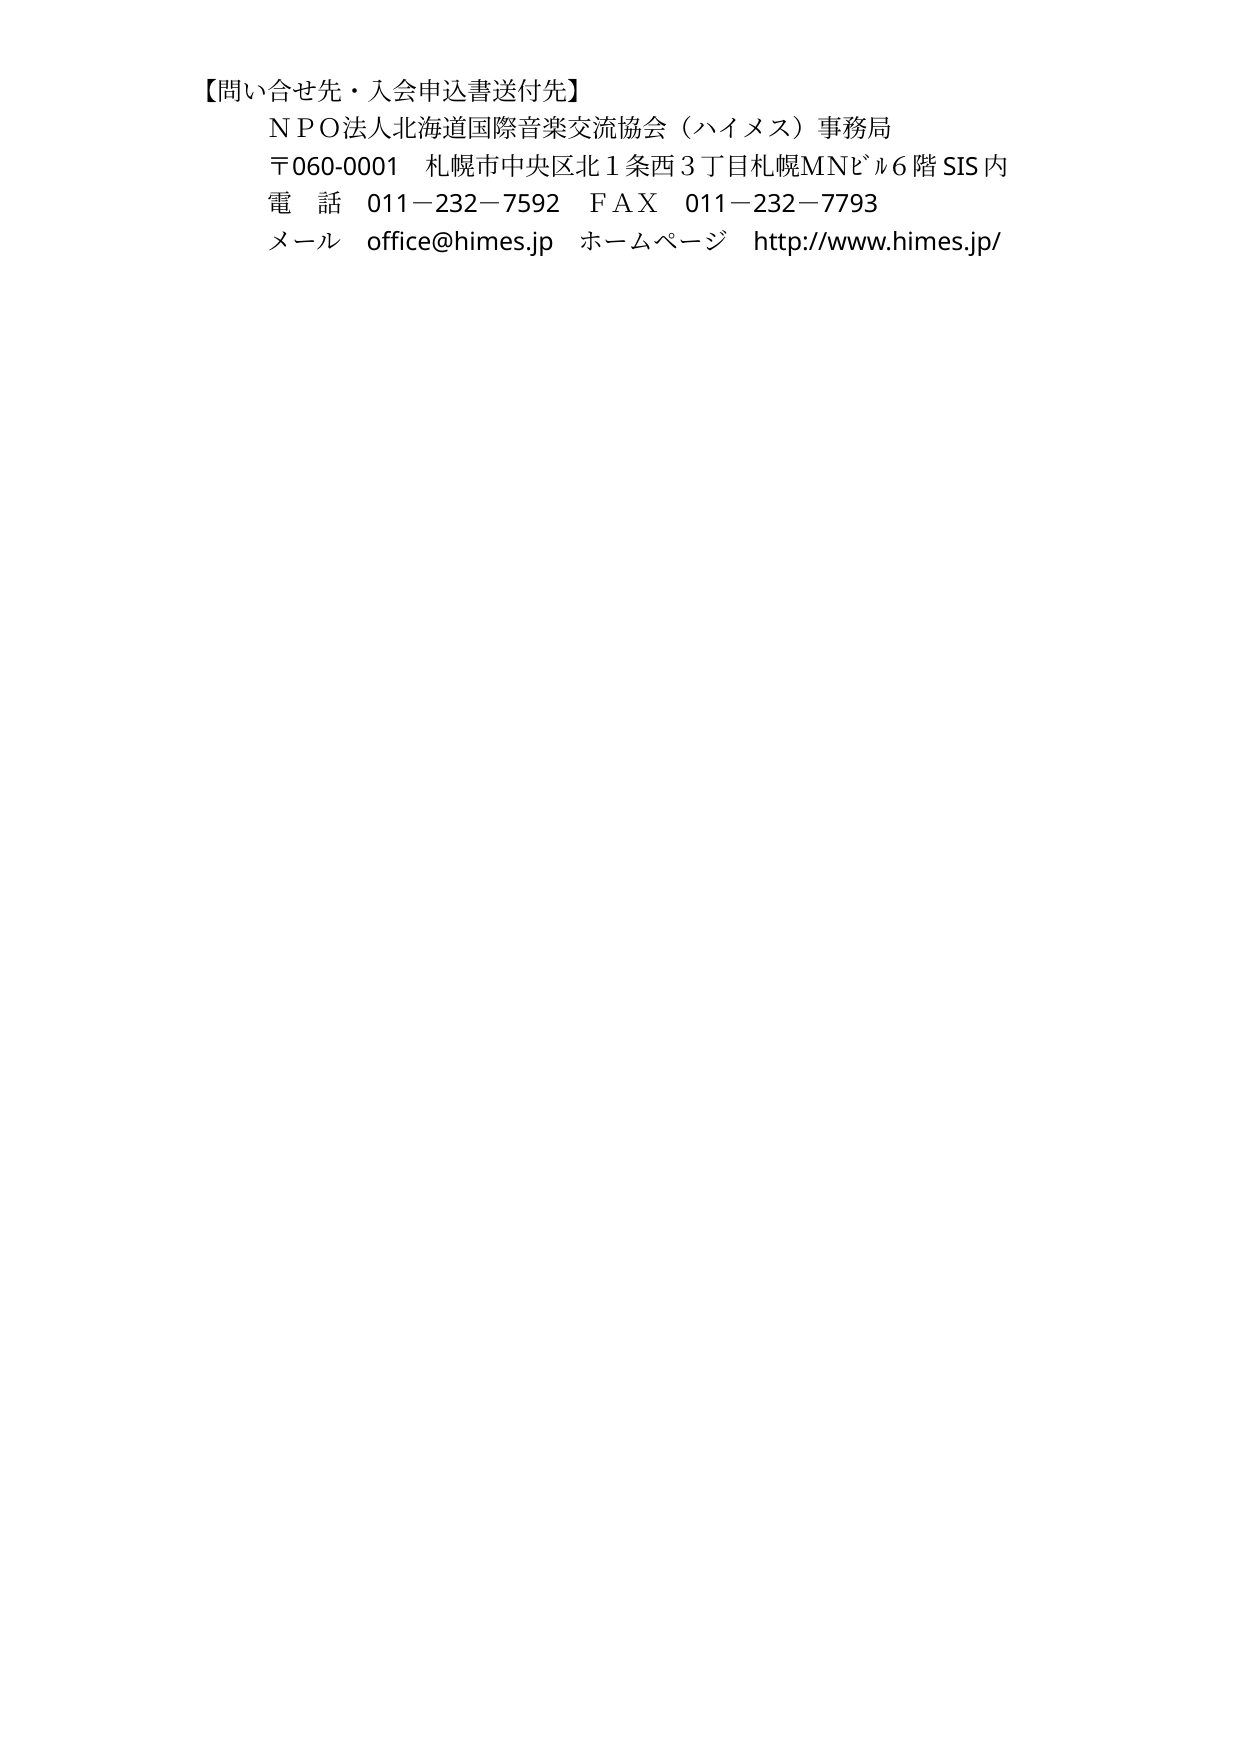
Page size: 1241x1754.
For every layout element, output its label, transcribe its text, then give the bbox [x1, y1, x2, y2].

text ＮＰＯ法人北海道国際音楽交流協会（ハイメス）事務局 [192, 108, 1122, 146]
text 〒060-0001 条西３丁目札幌ＭＮﾋﾞﾙ６階SIS内 [192, 146, 1122, 183]
text 電 話 011－232－7592 ＦＡＸ 011－232－7793 [192, 183, 1122, 221]
text メール office@himes.jp ホームページ http://www.himes.jp/ [192, 221, 1122, 258]
text 【問い合せ先・入会申込書送付先】 [192, 71, 1122, 108]
